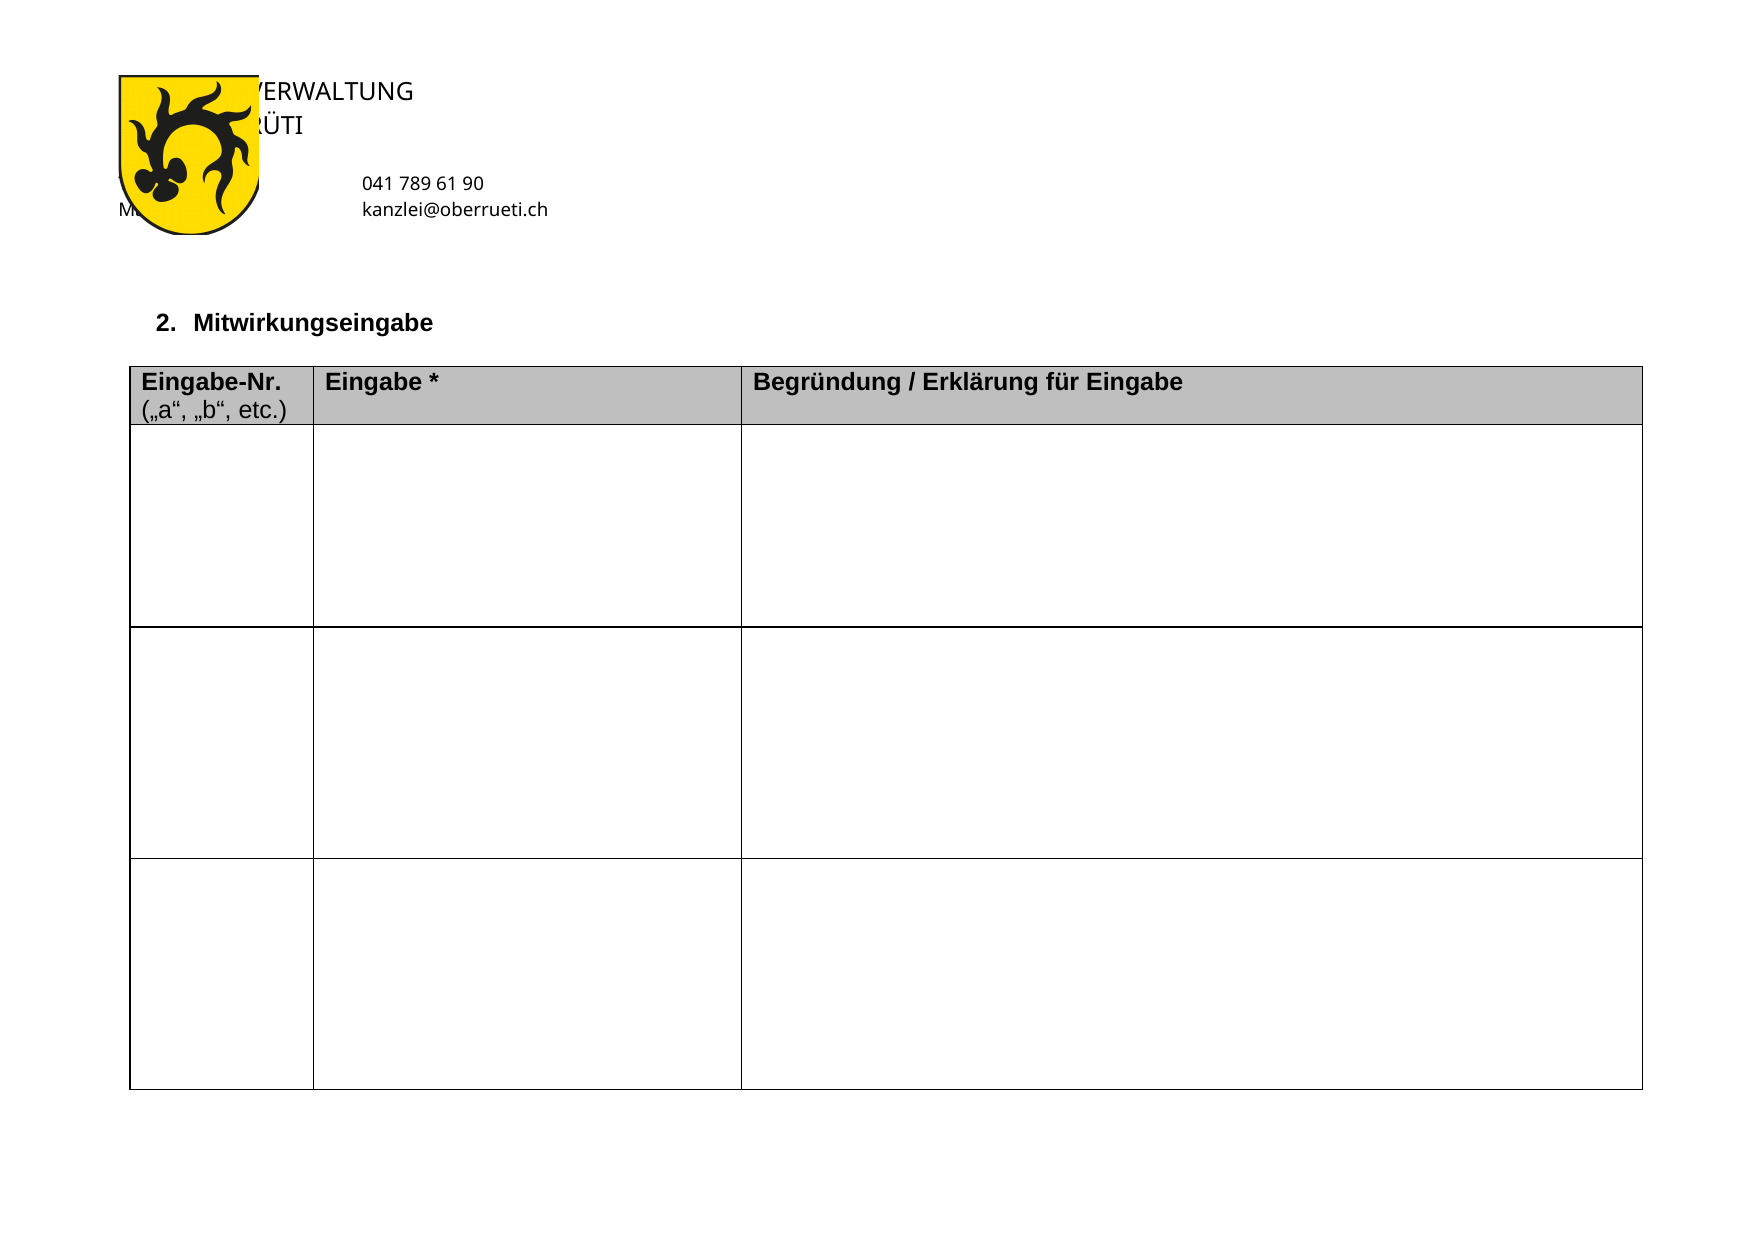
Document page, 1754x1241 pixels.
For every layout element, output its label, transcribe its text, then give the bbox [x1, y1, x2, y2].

table_cell [131, 425, 313, 626]
table_cell [742, 859, 1642, 1088]
table_header Eingabe * [314, 367, 741, 424]
table_cell [314, 425, 741, 626]
table_cell [314, 859, 741, 1088]
table_cell [742, 425, 1642, 626]
picture [118, 75, 259, 235]
table_cell [314, 628, 741, 857]
list Mitwirkungseingabe [156, 308, 1606, 337]
table_header Begründung / Erklärung für Eingabe [742, 367, 1642, 424]
table_cell [131, 859, 313, 1088]
table_cell [131, 628, 313, 857]
table_cell [742, 628, 1642, 857]
table_header Eingabe-Nr. („a“, „b“, etc.) [131, 367, 313, 424]
